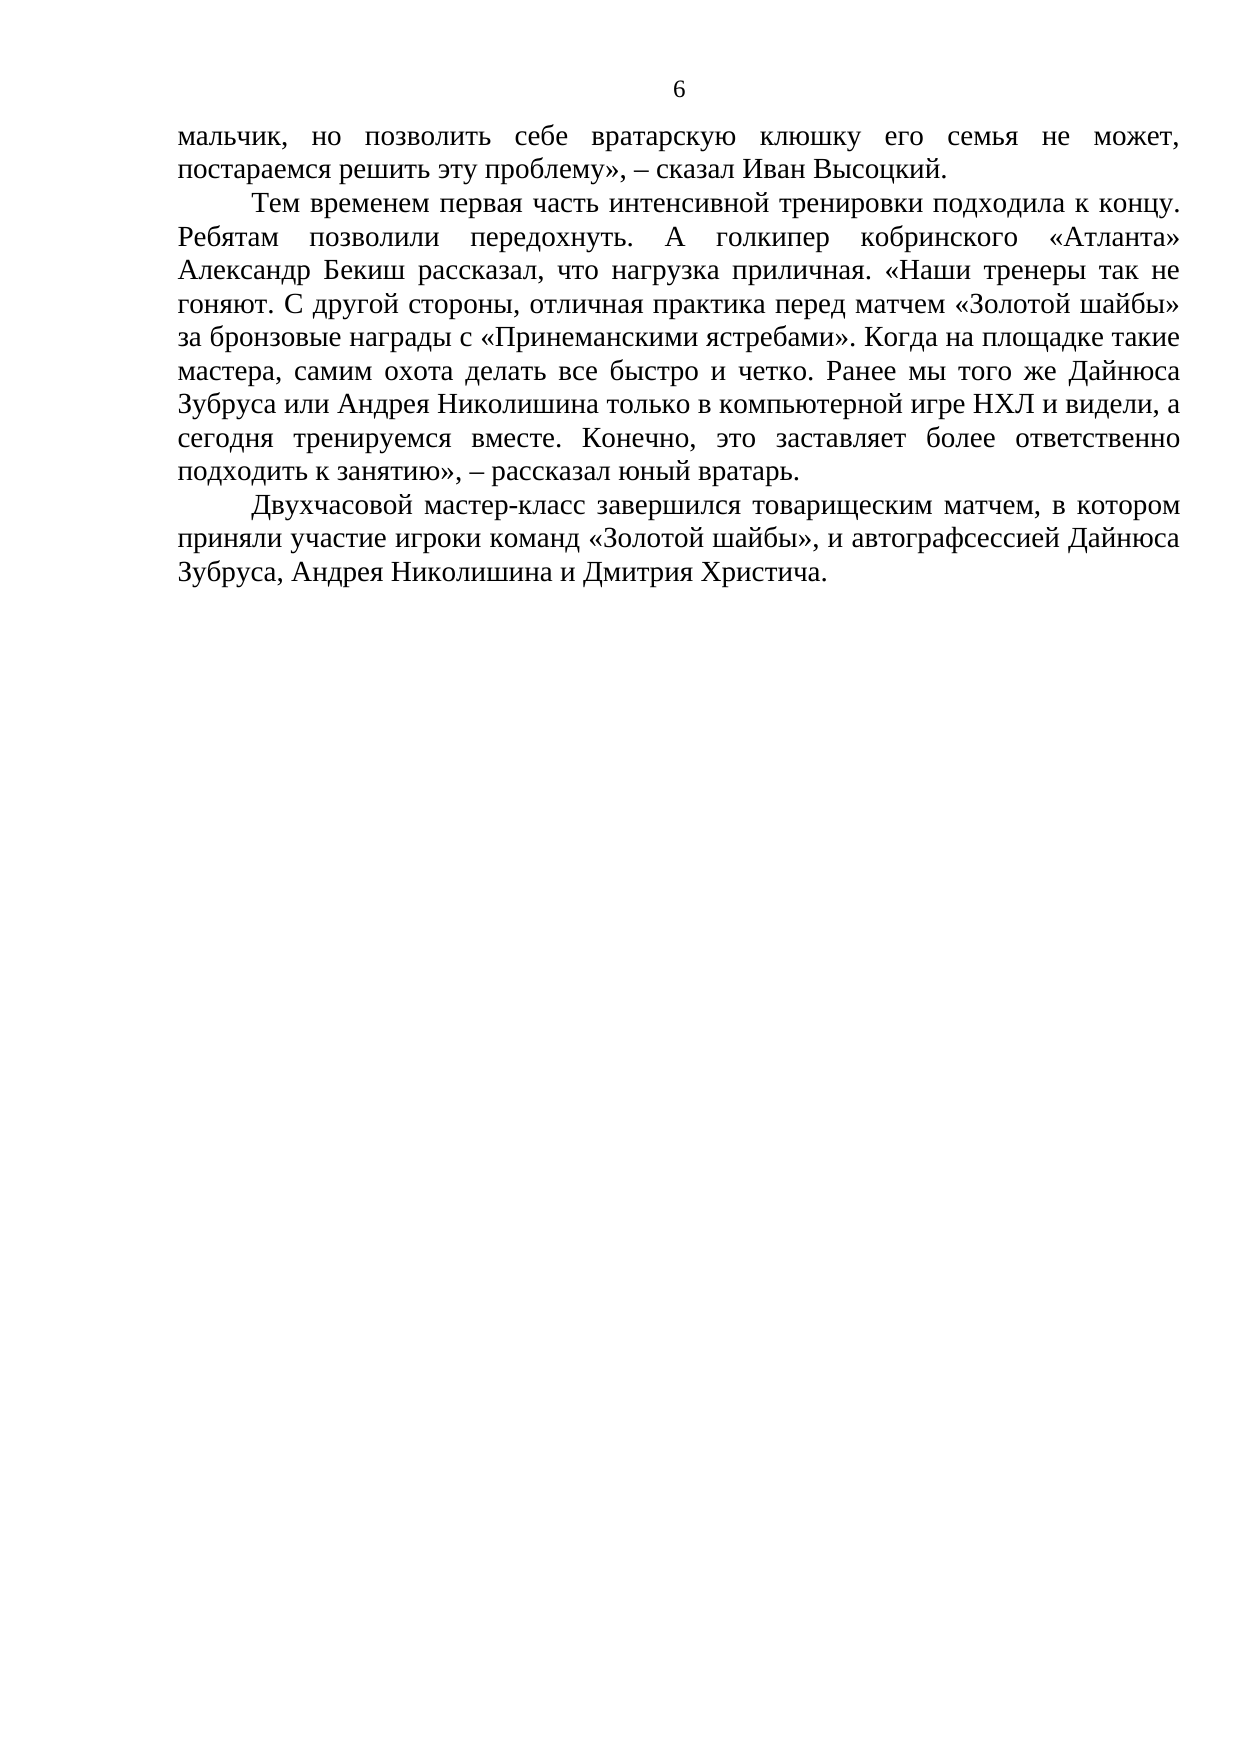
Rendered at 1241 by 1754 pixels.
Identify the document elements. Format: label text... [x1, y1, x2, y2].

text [177, 118, 1181, 185]
text Двухчасовой мастер-класс завершился товарищеским матчем, в котором приняли участие игроки команд «Золотой шайбы», и автографсессией Дайнюса Зубруса, Андрея Николишина и Дмитрия Христича. [177, 487, 1181, 588]
text Тем временем первая часть интенсивной тренировки подходила к концу. Ребятам позволили передохнуть. А голкипер кобринского «Атланта» Александр Бекиш рассказал, что нагрузка приличная. «Наши тренеры так не гоняют. С другой стороны, отличная практика перед матчем «Золотой шайбы» за бронзовые награды с «Принеманскими ястребами». Когда на площадке такие мастера, самим охота делать все быстро и четко. Ранее мы того же Дайнюса Зубруса или Андрея Николишина только в компьютерной игре НХЛ и видели, а сегодня тренируемся вместе. Конечно, это заставляет более ответственно подходить к занятию», – рассказал юный вратарь. [177, 185, 1181, 487]
